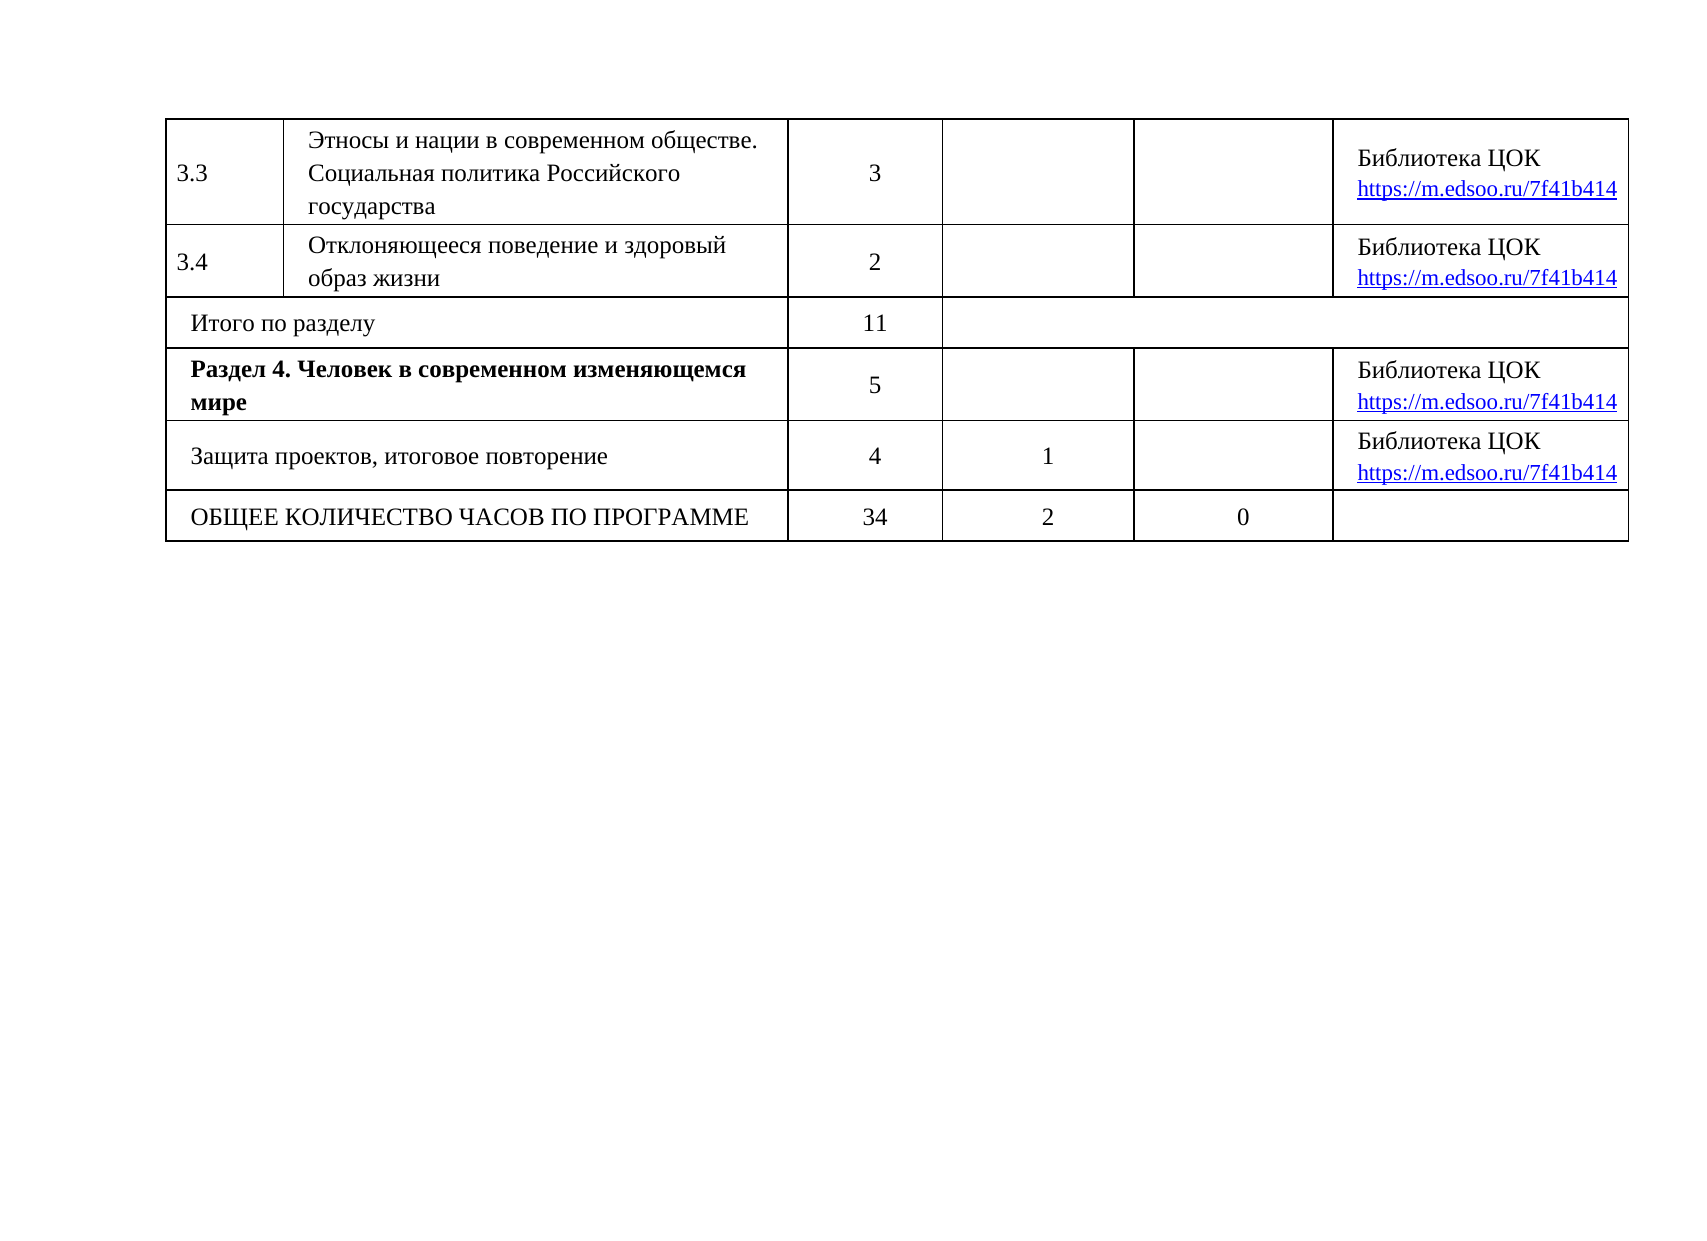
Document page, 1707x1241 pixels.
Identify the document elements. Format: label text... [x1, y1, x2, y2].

table_cell 0 [1135, 491, 1332, 540]
table_cell Защита проектов, итоговое повторение [167, 421, 787, 489]
table_cell [943, 298, 1628, 347]
table_cell 2 [943, 491, 1133, 540]
table_cell Этносы и нации в современном обществе. Социальная политика Российского государства [284, 120, 787, 223]
table_cell [943, 225, 1133, 296]
table_cell [1135, 349, 1332, 419]
table_cell Итого по разделу [167, 298, 787, 347]
table_cell 2 [789, 225, 942, 296]
table_cell 4 [789, 421, 942, 489]
table_cell [1135, 120, 1332, 223]
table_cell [1334, 225, 1628, 296]
table_cell [943, 120, 1133, 223]
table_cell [1334, 120, 1628, 223]
table_cell 5 [789, 349, 942, 419]
table_cell Раздел 4. Человек в современном изменяющемся мире [167, 349, 787, 419]
table_cell 3.3 [167, 120, 283, 223]
table_cell 3 [789, 120, 942, 223]
table_cell Библиотека ЦОК https://m.edsoo.ru/7f41b414 [1334, 421, 1628, 489]
table_cell Библиотека ЦОК https://m.edsoo.ru/7f41b414 [1334, 349, 1628, 419]
table_cell Отклоняющееся поведение и здоровый образ жизни [284, 225, 787, 296]
table_cell [1334, 491, 1628, 540]
table_cell 1 [943, 421, 1133, 489]
table_cell 11 [789, 298, 942, 347]
table_cell [1135, 421, 1332, 489]
table_cell [1135, 225, 1332, 296]
table_cell 3.4 [167, 225, 283, 296]
table_cell [943, 349, 1133, 419]
table_cell ОБЩЕЕ КОЛИЧЕСТВО ЧАСОВ ПО ПРОГРАММЕ [167, 491, 787, 540]
table_cell 34 [789, 491, 942, 540]
